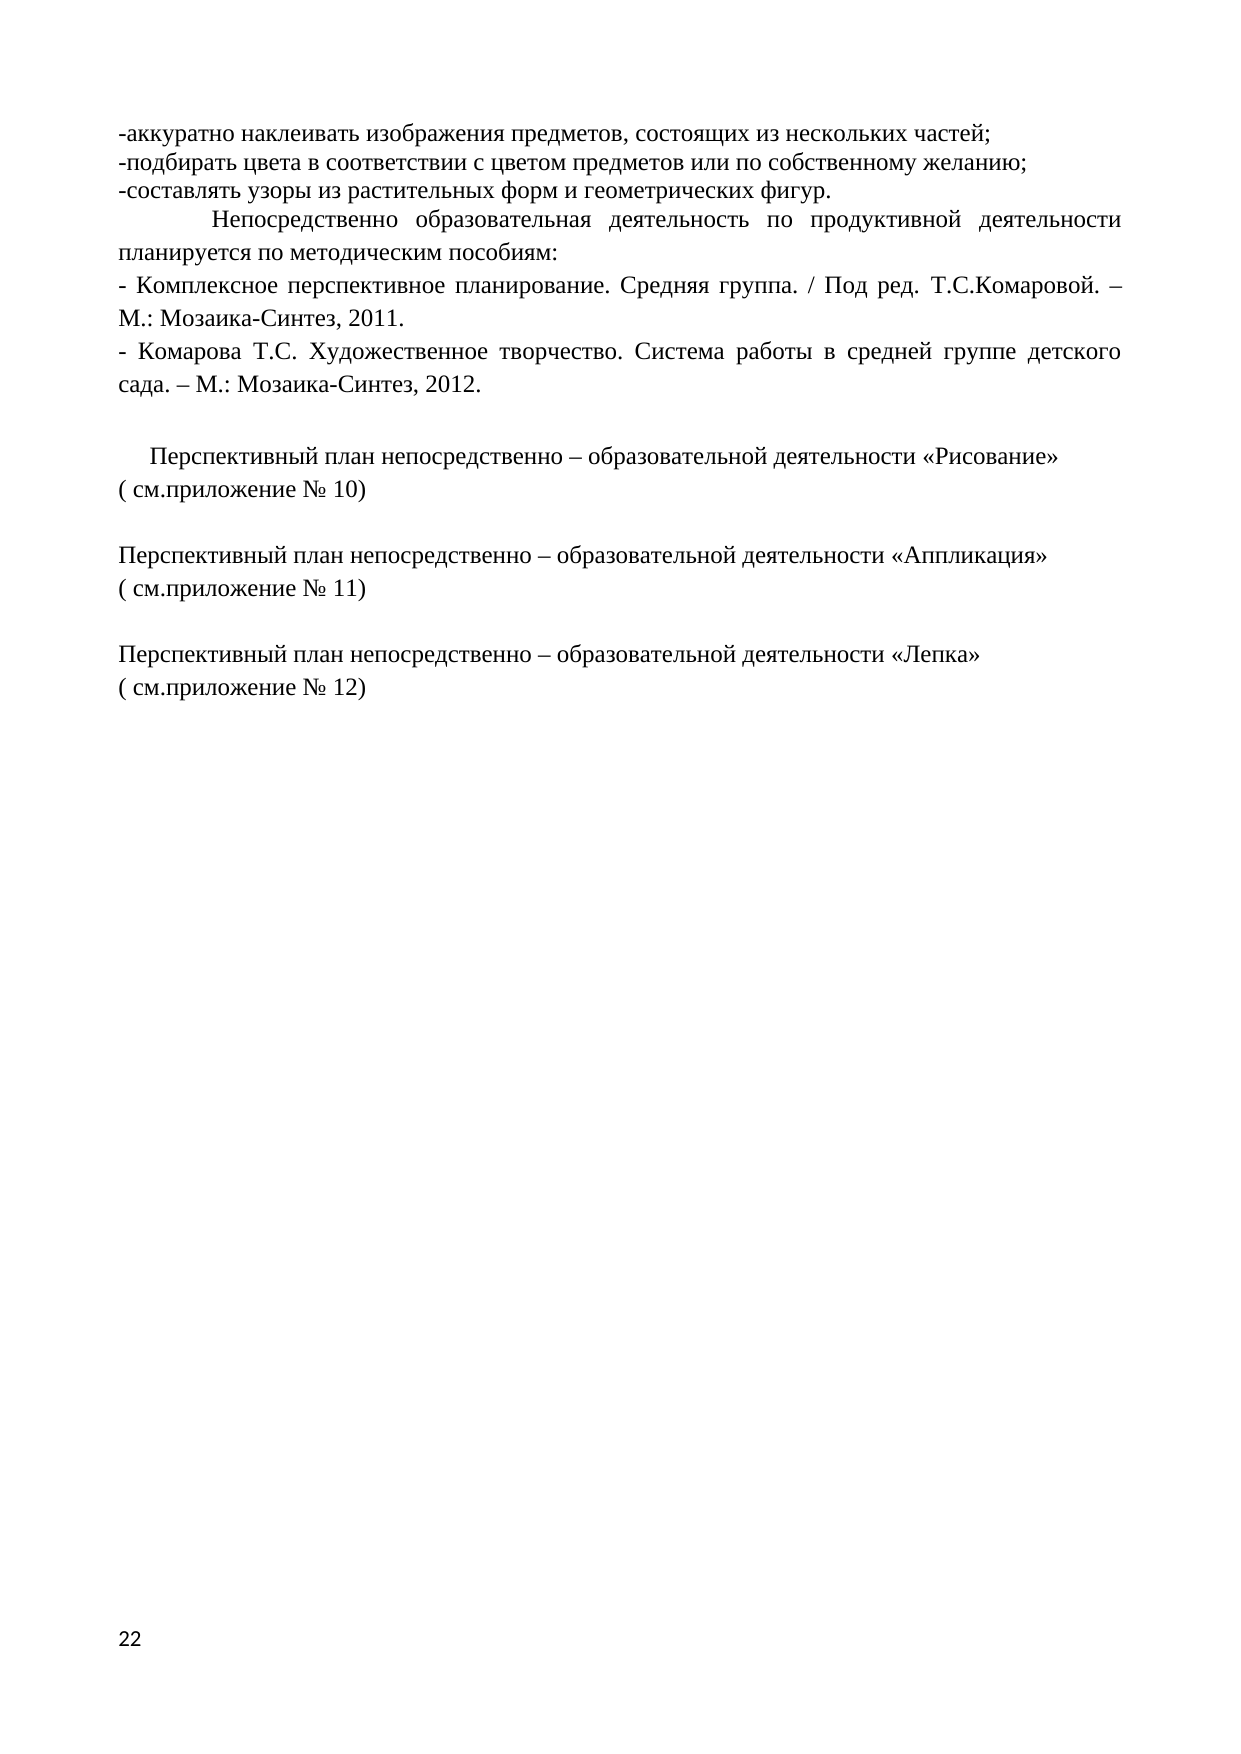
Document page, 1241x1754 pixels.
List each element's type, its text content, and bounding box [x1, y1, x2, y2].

text ( см.приложение № 10) [118, 474, 1122, 503]
text Непосредственно образовательная деятельность по продуктивной деятельности планируется по методическим пособиям: [118, 204, 1122, 266]
text -аккуратно наклеивать изображения предметов, состоящих из нескольких частей; [118, 118, 1122, 147]
text - Комарова Т.С. Художественное творчество. Система работы в средней группе детского сада. – М.: Мозаика-Синтез, 2012. [118, 336, 1122, 398]
text Перспективный план непосредственно – образовательной деятельности «Рисование» [118, 441, 1122, 470]
text Перспективный план непосредственно – образовательной деятельности «Аппликация» [118, 540, 1122, 569]
text -составлять узоры из растительных форм и геометрических фигур. [118, 176, 1122, 204]
text ( см.приложение № 12) [118, 672, 1122, 701]
text - Комплексное перспективное планирование. Средняя группа. / Под ред. Т.С.Комаровой. – М.: Мозаика-Синтез, 2011. [118, 270, 1122, 332]
text ( см.приложение № 11) [118, 573, 1122, 602]
text -подбирать цвета в соответствии с цветом предметов или по собственному желанию; [118, 147, 1122, 176]
text Перспективный план непосредственно – образовательной деятельности «Лепка» [118, 639, 1122, 668]
